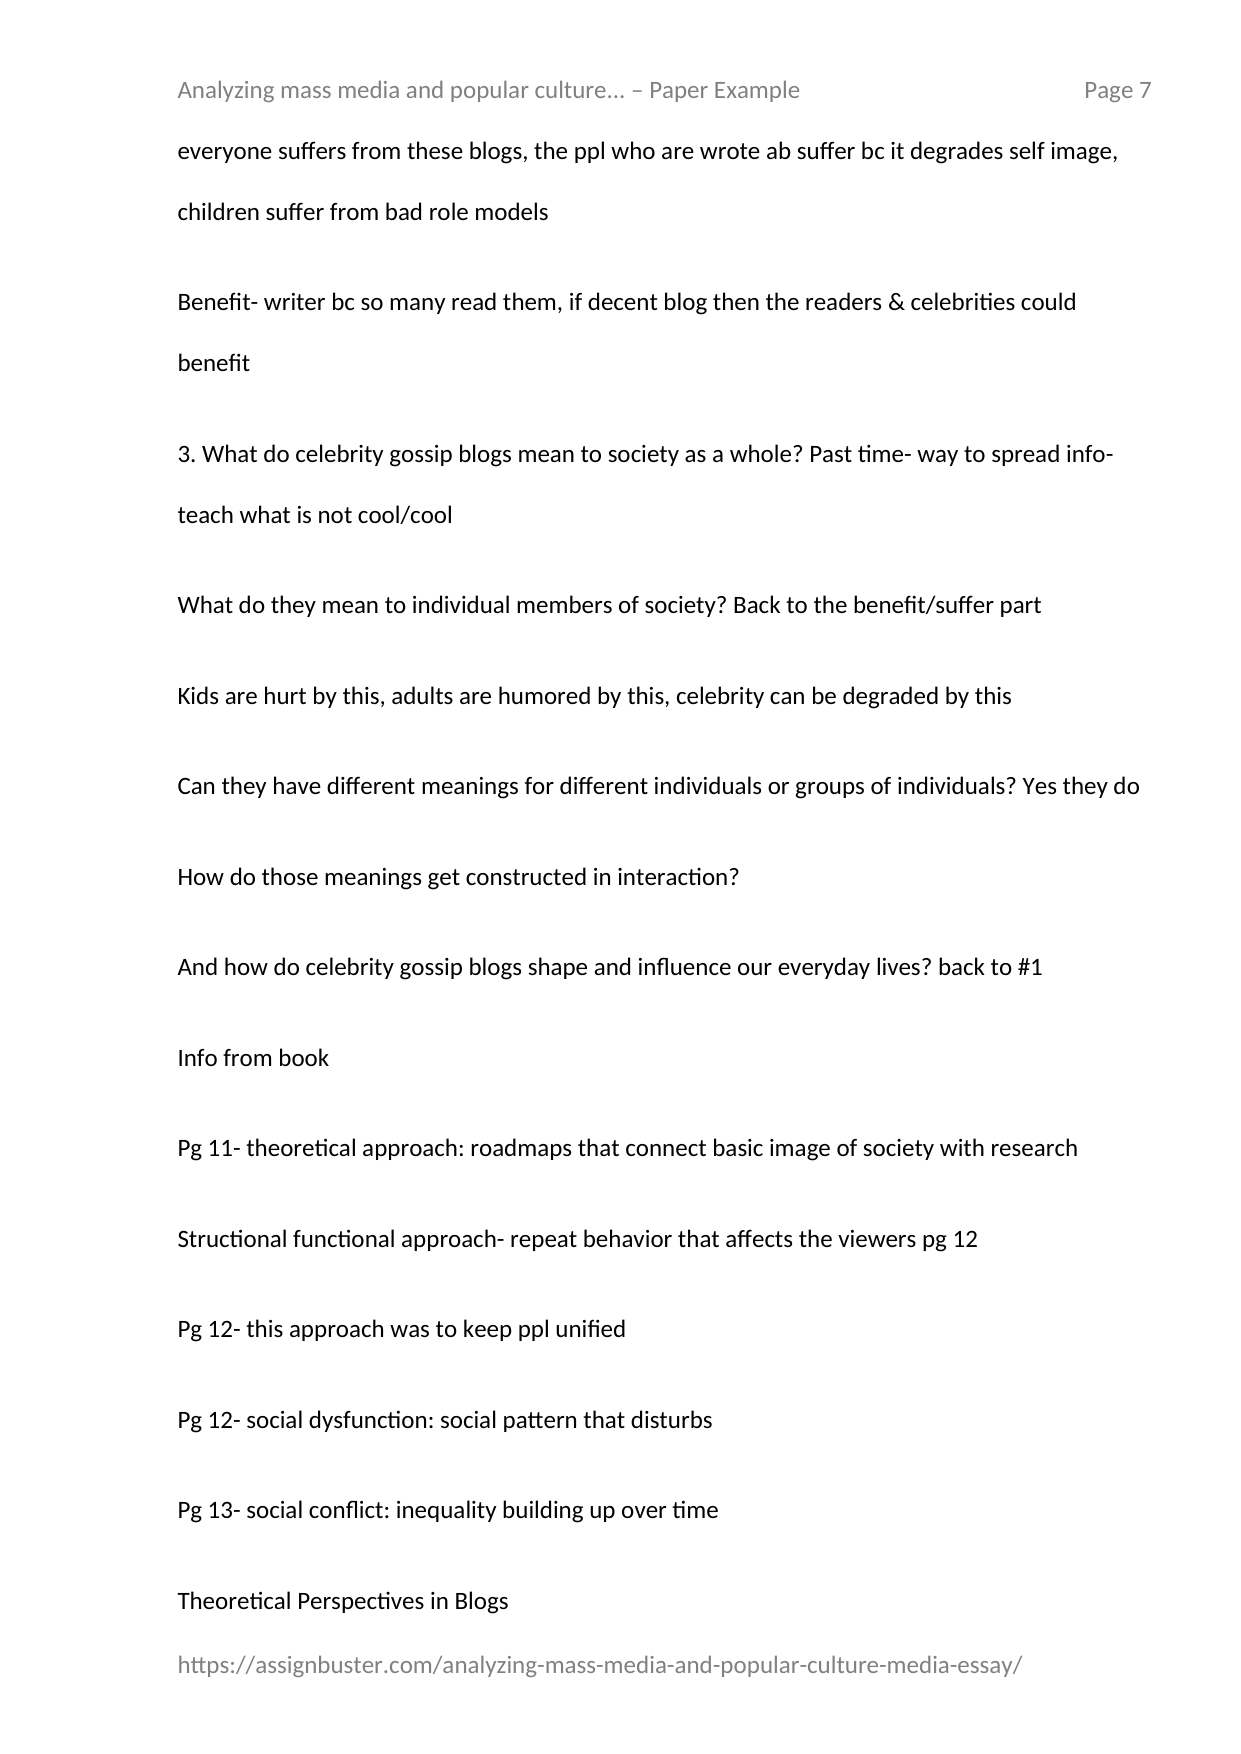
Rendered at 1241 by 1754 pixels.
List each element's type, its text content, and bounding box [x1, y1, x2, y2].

text Kids are hurt by this, adults are humored by this, celebrity can be degraded by this [177, 680, 1152, 711]
text 3. What do celebrity gossip blogs mean to society as a whole? Past time- way to spread info- teach what is not cool/cool [177, 438, 1152, 529]
text Pg 11- theoretical approach: roadmaps that connect basic image of society with research [177, 1133, 1152, 1163]
text Can they have different meanings for different individuals or groups of individuals? Yes they do [177, 771, 1152, 801]
text Structional functional approach- repeat behavior that affects the viewers pg 12 [177, 1223, 1152, 1254]
text How do those meanings get constructed in interaction? [177, 861, 1152, 892]
text Pg 13- social conflict: inequality building up over time [177, 1495, 1152, 1525]
text Info from book [177, 1042, 1152, 1073]
text everyone suffers from these blogs, the ppl who are wrote ab suffer bc it degrades self image, children suffer from bad role models [177, 135, 1152, 226]
text Pg 12- this approach was to keep ppl unified [177, 1314, 1152, 1344]
text Benefit- writer bc so many read them, if decent blog then the readers & celebrities could benefit [177, 286, 1152, 378]
text And how do celebrity gossip blogs shape and influence our everyday lives? back to #1 [177, 952, 1152, 982]
text Pg 12- social dysfunction: social pattern that disturbs [177, 1404, 1152, 1435]
text Theoretical Perspectives in Blogs [177, 1585, 1152, 1616]
text What do they mean to individual members of society? Back to the benefit/suffer part [177, 589, 1152, 620]
